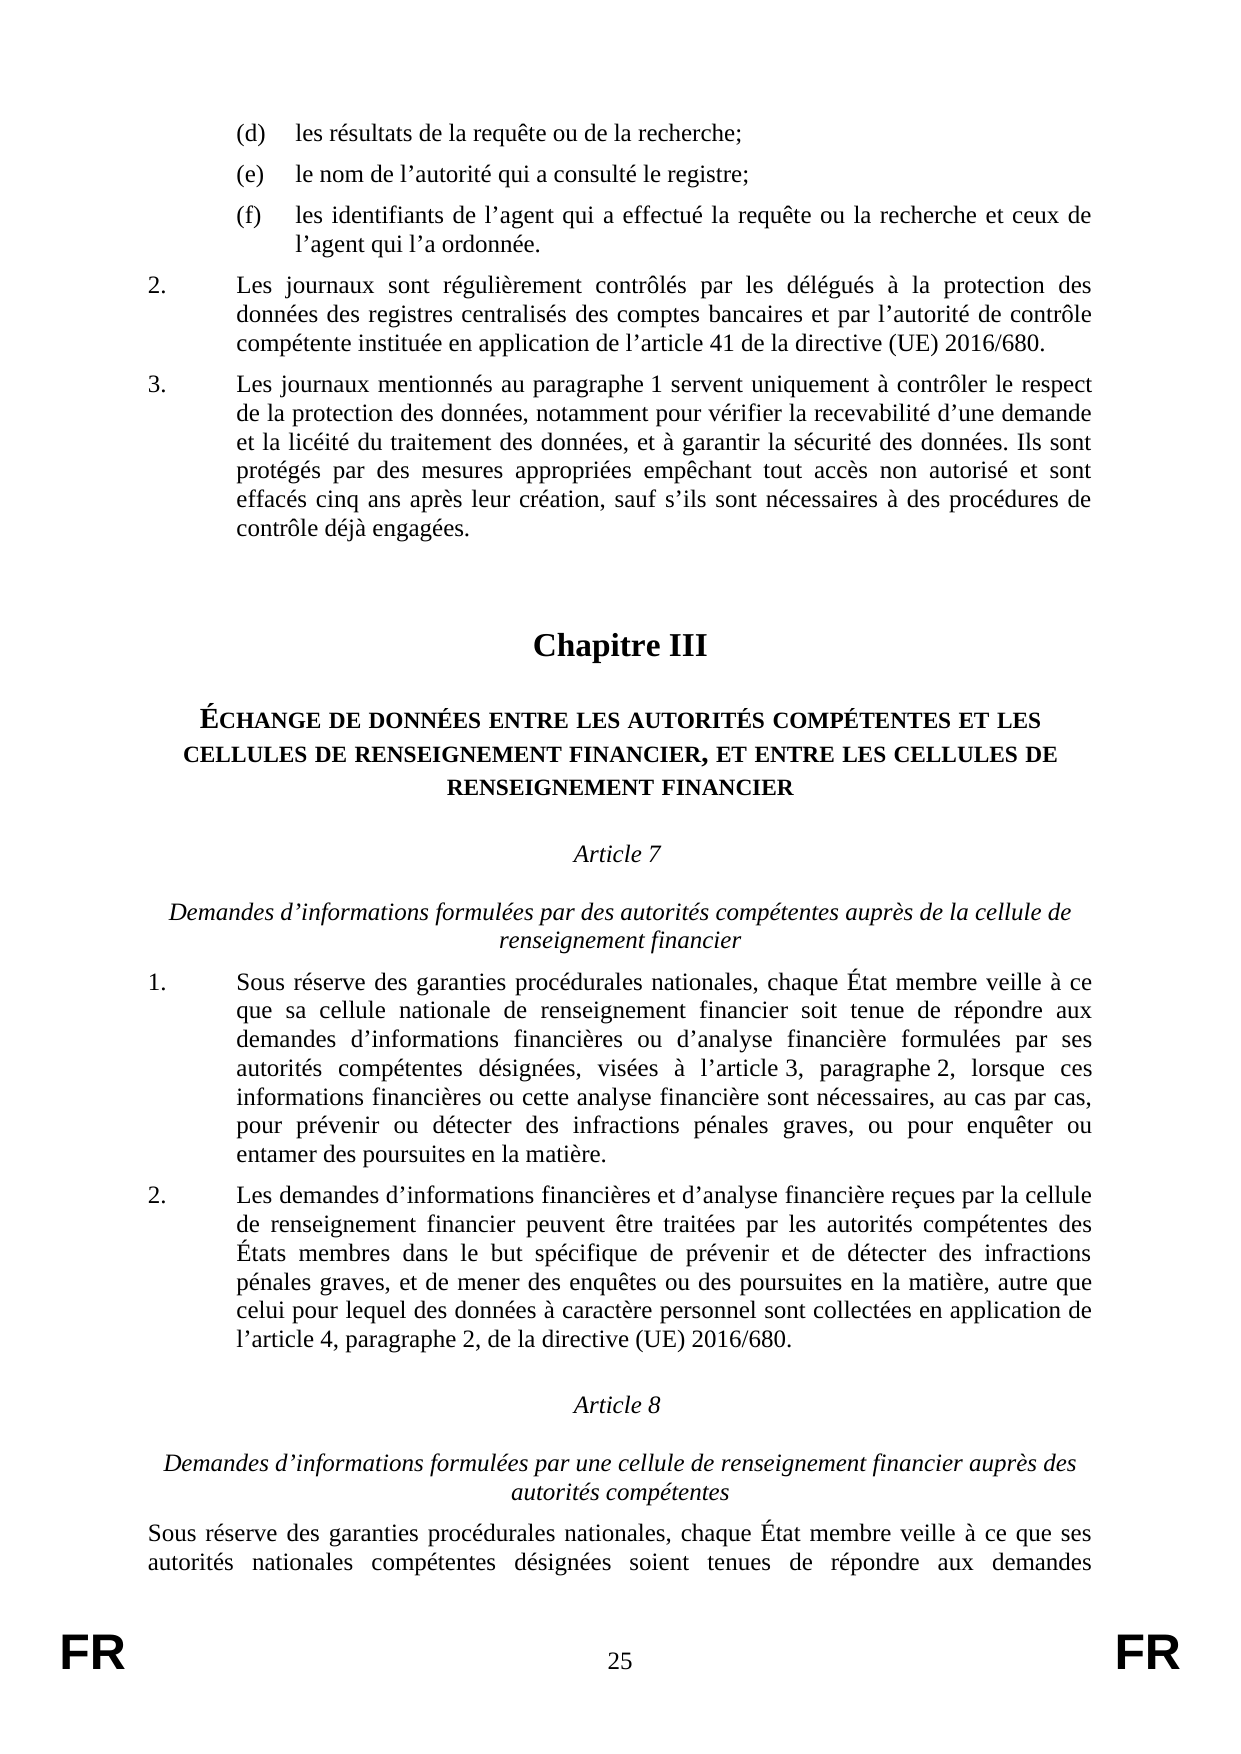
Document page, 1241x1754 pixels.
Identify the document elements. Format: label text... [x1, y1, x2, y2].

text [148, 1518, 1093, 1576]
list les résultats de la requête ou de la recherche; [236, 118, 1093, 147]
text 3. Les journaux mentionnés au paragraphe 1 servent uniquement à contrôler le respect de la protection des données, notamment pour vérifier la recevabilité d’une demande et la licéité du traitement des données, et à garantir la sécurité des données. Ils sont protégés par des mesures appropriées empêchant tout accès non autorisé et sont effacés cinq ans après leur création, sauf s’ils sont nécessaires à des procédures de contrôle déjà engagées. [148, 369, 1093, 542]
text 2. Les demandes d’informations financières et d’analyse financière reçues par la cellule de renseignement financier peuvent être traitées par les autorités compétentes des États membres dans le but spécifique de prévenir et de détecter des infractions pénales graves, et de mener des enquêtes ou des poursuites en la matière, autre que celui pour lequel des données à caractère personnel sont collectées en application de l’article 4, paragraphe 2, de la directive (UE) 2016/680. [148, 1181, 1093, 1353]
list les identifiants de l’agent qui a effectué la requête ou la recherche et ceux de l’agent qui l’a ordonnée. [236, 201, 1093, 258]
text Article 8 Demandes d’informations formulées par une cellule de renseignement financier auprès des autorités compétentes [148, 1391, 1093, 1506]
title Chapitre III [148, 625, 1093, 664]
text 1. Sous réserve des garanties procédurales nationales, chaque État membre veille à ce que sa cellule nationale de renseignement financier soit tenue de répondre aux demandes d’informations financières ou d’analyse financière formulées par ses autorités compétentes désignées, visées à l’article 3, paragraphe 2, lorsque ces informations financières ou cette analyse financière sont nécessaires, au cas par cas, pour prévenir ou détecter des infractions pénales graves, ou pour enquêter ou entamer des poursuites en la matière. [148, 967, 1093, 1168]
text 2. Les journaux sont régulièrement contrôlés par les délégués à la protection des données des registres centralisés des comptes bancaires et par l’autorité de contrôle compétente instituée en application de l’article 41 de la directive (UE) 2016/680. [148, 271, 1093, 357]
text Article 7 Demandes d’informations formulées par des autorités compétentes auprès de la cellule de renseignement financier [148, 839, 1093, 954]
list le nom de l’autorité qui a consulté le registre; [236, 159, 1093, 188]
title Échange de données entre les autorités compétentes et les cellules de renseignement financier, et entre les cellules de renseignement financier [148, 701, 1093, 802]
